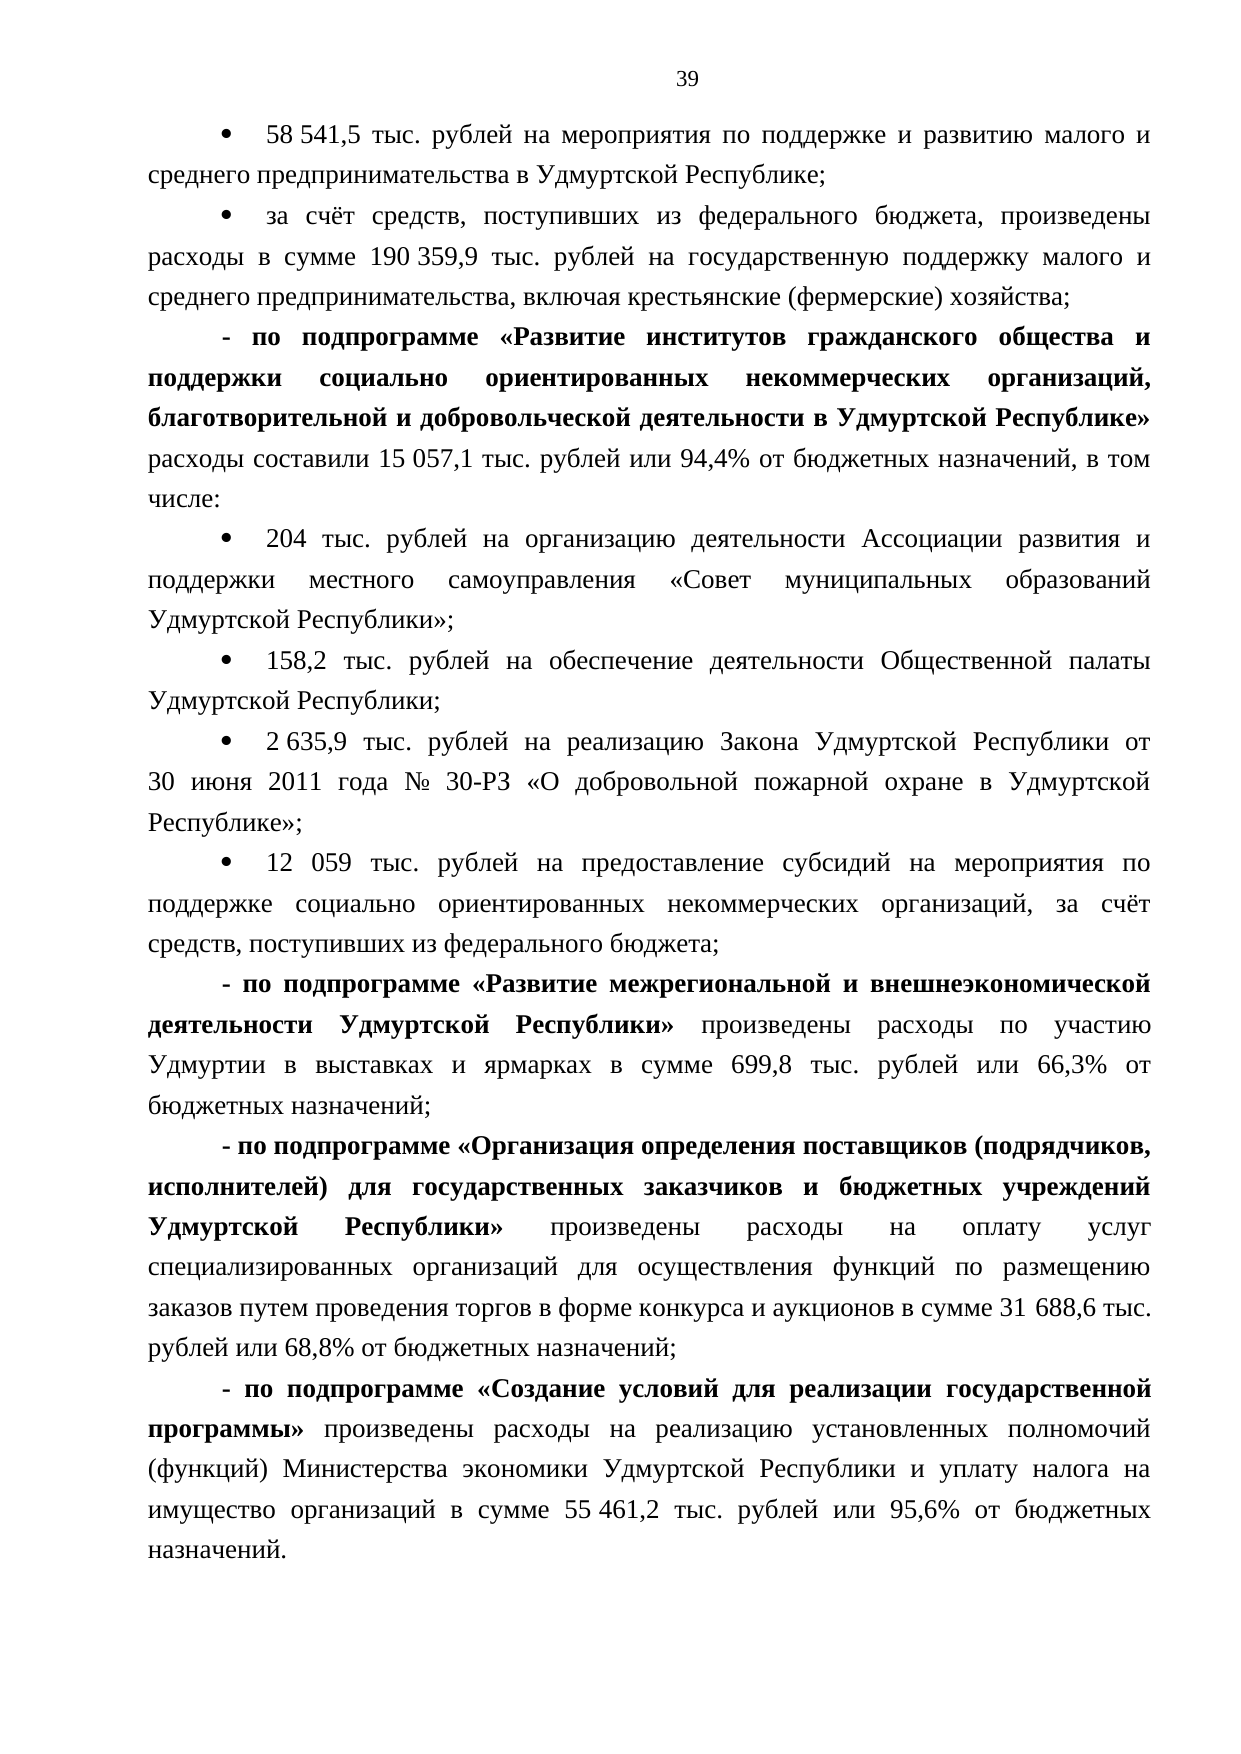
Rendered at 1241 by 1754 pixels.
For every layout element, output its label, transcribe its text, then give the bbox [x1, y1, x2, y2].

text - по подпрограмме «Создание условий для реализации государственной программы» произведены расходы на реализацию установленных полномочий (функций) Министерства экономики Удмуртской Республики и уплату налога на имущество организаций в сумме 55 461,2 тыс. рублей или 95,6% от бюджетных назначений. [148, 1372, 1152, 1564]
list 58 541,5 тыс. рублей на мероприятия по поддержке и развитию малого и среднего предпринимательства в Удмуртской Республике; [148, 118, 1152, 190]
text - по подпрограмме «Организация определения поставщиков (подрядчиков, исполнителей) для государственных заказчиков и бюджетных учреждений Удмуртской Республики» произведены расходы на оплату услуг специализированных организаций для осуществления функций по размещению заказов путем проведения торгов в форме конкурса и аукционов в сумме 31 688,6 тыс. рублей или 68,8% от бюджетных назначений; [148, 1129, 1152, 1362]
text - по подпрограмме «Развитие межрегиональной и внешнеэкономической деятельности Удмуртской Республики» произведены расходы по участию Удмуртии в выставках и ярмарках в сумме 699,8 тыс. рублей или 66,3% от бюджетных назначений; [148, 967, 1152, 1120]
list 204 тыс. рублей на организацию деятельности Ассоциации развития и поддержки местного самоуправления «Совет муниципальных образований Удмуртской Республики»; [148, 522, 1152, 634]
list 158,2 тыс. рублей на обеспечение деятельности Общественной палаты Удмуртской Республики; [148, 644, 1152, 716]
list 2 635,9 тыс. рублей на реализацию Закона Удмуртской Республики от 30 июня 2011 года № 30-РЗ «О добровольной пожарной охране в Удмуртской Республике»; [148, 725, 1152, 837]
text - по подпрограмме «Развитие институтов гражданского общества и поддержки социально ориентированных некоммерческих организаций, благотворительной и добровольческой деятельности в Удмуртской Республике» расходы составили 15 057,1 тыс. рублей или 94,4% от бюджетных назначений, в том числе: [148, 320, 1152, 513]
list 12 059 тыс. рублей на предоставление субсидий на мероприятия по поддержке социально ориентированных некоммерческих организаций, за счёт средств, поступивших из федерального бюджета; [148, 846, 1152, 958]
list за счёт средств, поступивших из федерального бюджета, произведены расходы в сумме 190 359,9 тыс. рублей на государственную поддержку малого и среднего предпринимательства, включая крестьянские (фермерские) хозяйства; [148, 199, 1152, 311]
